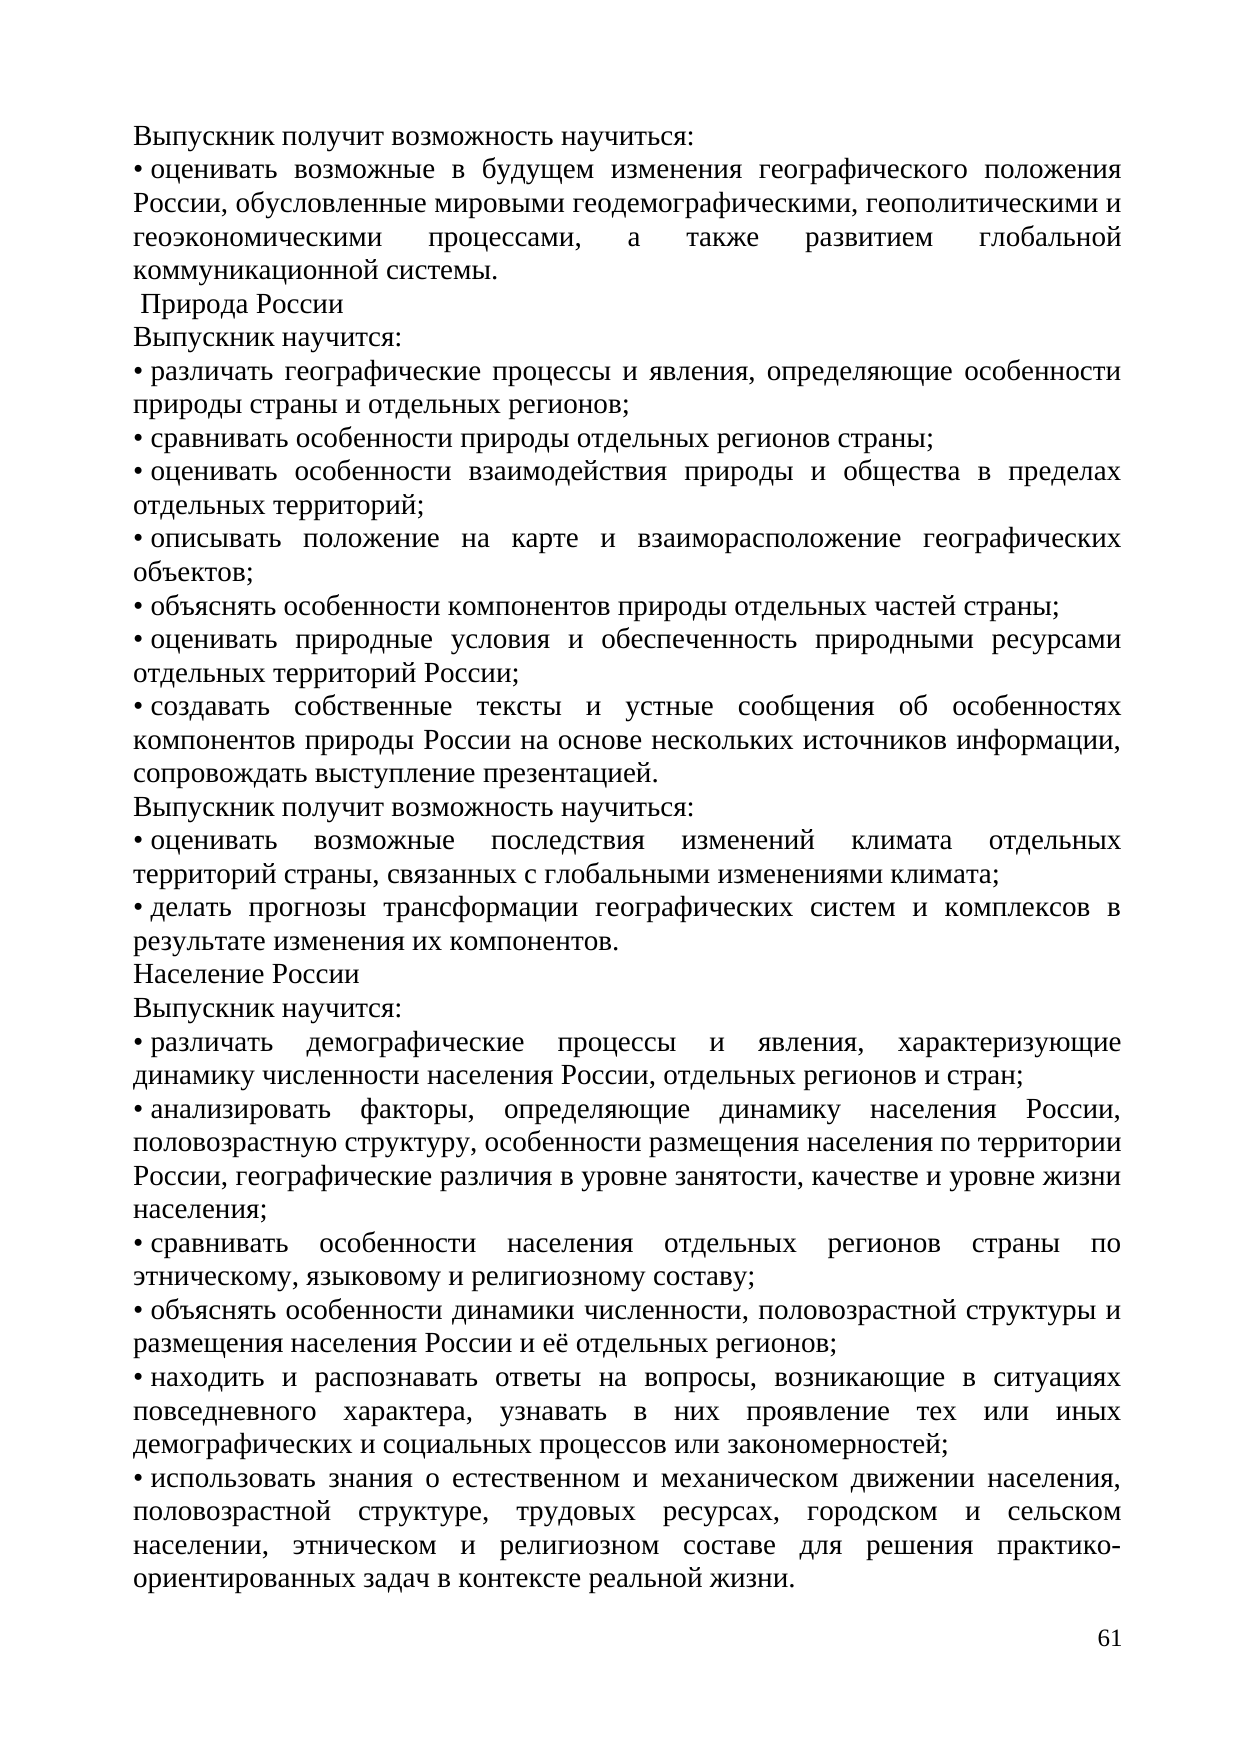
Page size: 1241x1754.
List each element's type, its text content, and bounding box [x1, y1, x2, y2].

text • оценивать возможные последствия изменений климата отдельных территорий страны, связанных с глобальными изменениями климата; [133, 822, 1122, 889]
text Выпускник получит возможность научиться: [133, 789, 1122, 822]
text • описывать положение на карте и взаиморасположение географических объектов; [133, 521, 1122, 588]
text • оценивать природные условия и обеспеченность природными ресурсами отдельных территорий России; [133, 621, 1122, 688]
text Выпускник получит возможность научиться: [133, 118, 1122, 152]
text • различать географические процессы и явления, определяющие особенности природы страны и отдельных регионов; [133, 353, 1122, 420]
text • объяснять особенности динамики численности, половозрастной структуры и размещения населения России и её отдельных регионов; [133, 1292, 1122, 1359]
text • находить и распознавать ответы на вопросы, возникающие в ситуациях повседневного характера, узнавать в них проявление тех или иных демографических и социальных процессов или закономерностей; [133, 1359, 1122, 1460]
text • сравнивать особенности природы отдельных регионов страны; [133, 420, 1122, 453]
text Выпускник научится: [133, 990, 1122, 1024]
text • объяснять особенности компонентов природы отдельных частей страны; [133, 588, 1122, 621]
text Природа России [133, 286, 1122, 319]
text • оценивать особенности взаимодействия природы и общества в пределах отдельных территорий; [133, 453, 1122, 521]
text • использовать знания о естественном и механическом движении населения, половозрастной структуре, трудовых ресурсах, городском и сельском населении, этническом и религиозном составе для решения практико-ориентированных задач в контексте реальной жизни. [133, 1460, 1122, 1594]
text Выпускник научится: [133, 319, 1122, 353]
text • различать демографические процессы и явления, характеризующие динамику численности населения России, отдельных регионов и стран; [133, 1024, 1122, 1091]
text • делать прогнозы трансформации географических систем и комплексов в результате изменения их компонентов. [133, 889, 1122, 957]
text • оценивать возможные в будущем изменения географического положения России, обусловленные мировыми геодемографическими, геополитическими и геоэкономическими процессами, а также развитием глобальной коммуникационной системы. [133, 152, 1122, 286]
text Население России [133, 957, 1122, 990]
text • сравнивать особенности населения отдельных регионов страны по этническому, языковому и религиозному составу; [133, 1225, 1122, 1292]
text • создавать собственные тексты и устные сообщения об особенностях компонентов природы России на основе нескольких источников информации, сопровождать выступление презентацией. [133, 688, 1122, 789]
text • анализировать факторы, определяющие динамику населения России, половозрастную структуру, особенности размещения населения по территории России, географические различия в уровне занятости, качестве и уровне жизни населения; [133, 1091, 1122, 1225]
